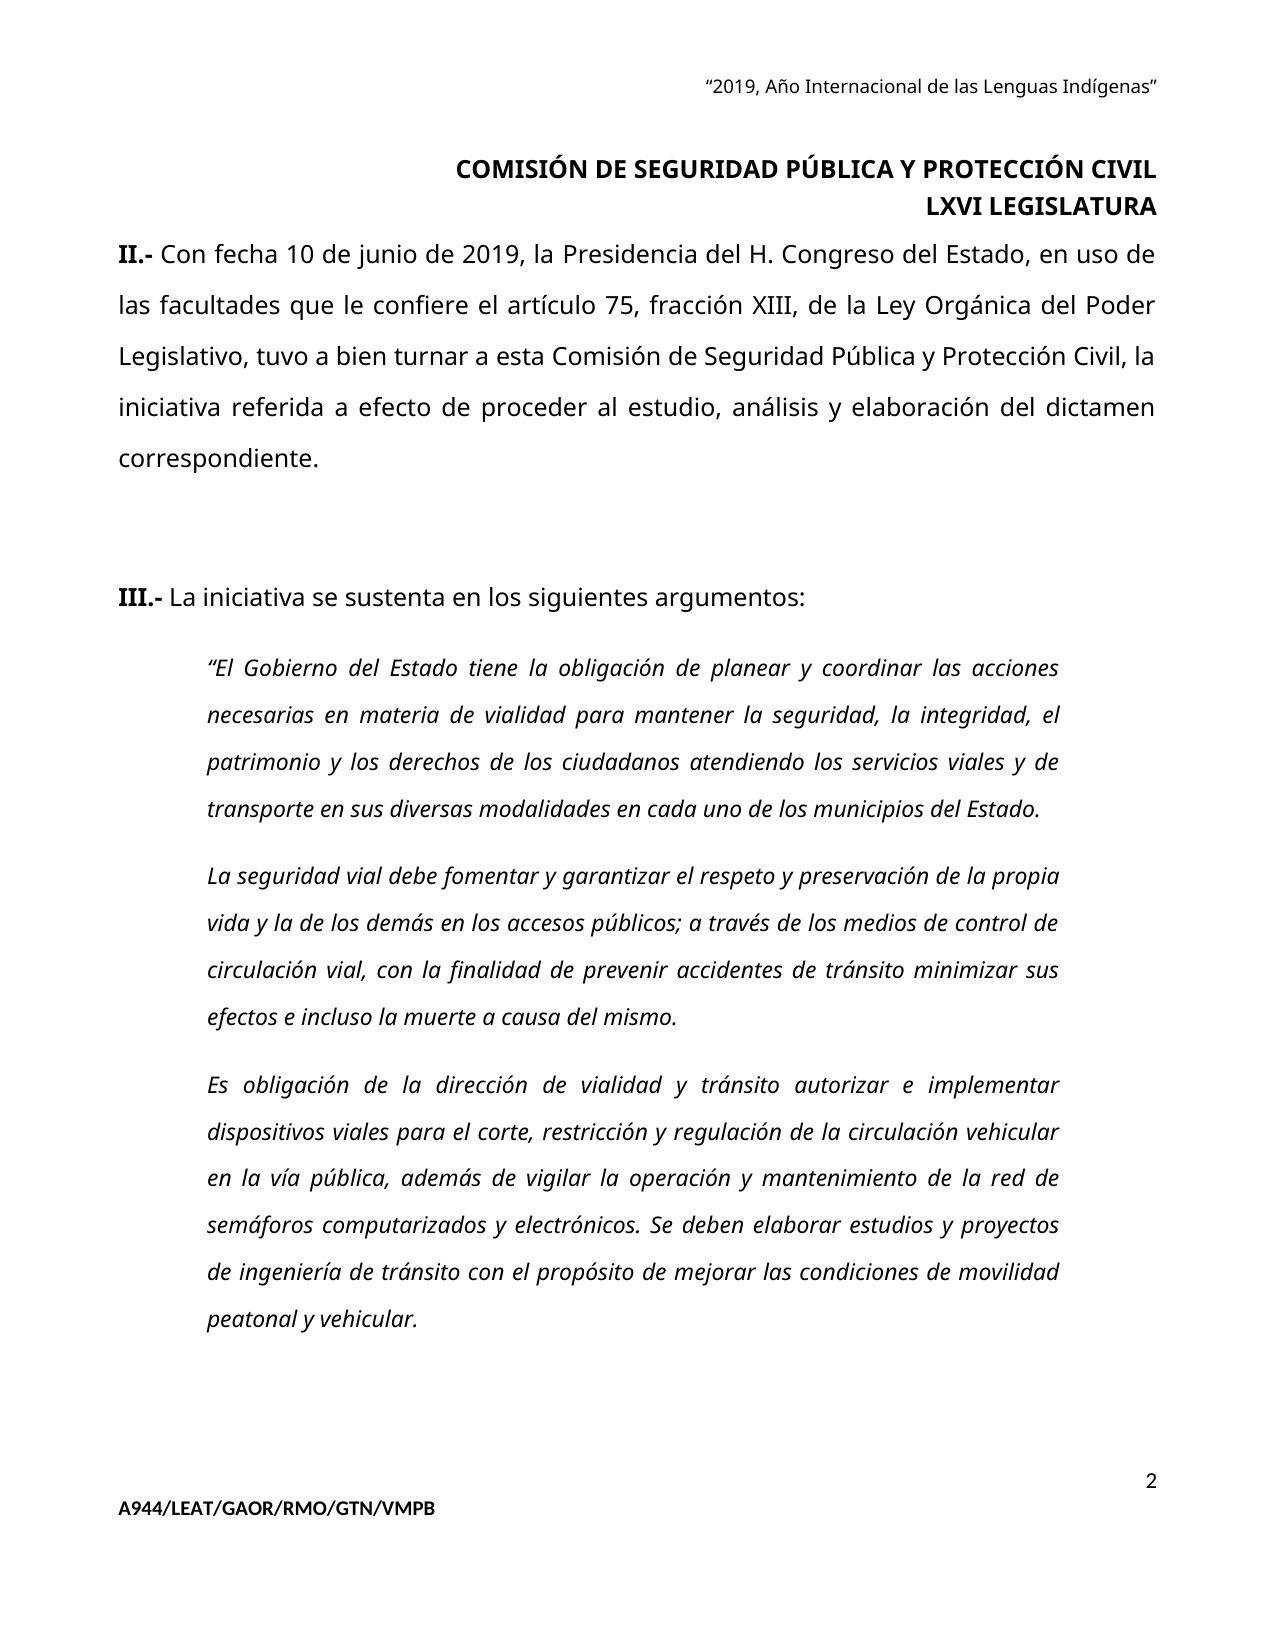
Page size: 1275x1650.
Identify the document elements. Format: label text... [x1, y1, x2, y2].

text La seguridad vial debe fomentar y garantizar el respeto y preservación de la propia vida y la de los demás en los accesos públicos; a través de los medios de control de circulación vial, con la finalidad de prevenir accidentes de tránsito minimizar sus efectos e incluso la muerte a causa del mismo. [207, 860, 1063, 1032]
text III.- La iniciativa se sustenta en los siguientes argumentos: [118, 580, 1157, 614]
text Es obligación de la dirección de vialidad y tránsito autorizar e implementar dispositivos viales para el corte, restricción y regulación de la circulación vehicular en la vía pública, además de vigilar la operación y mantenimiento de la red de semáforos computarizados y electrónicos. Se deben elaborar estudios y proyectos de ingeniería de tránsito con el propósito de mejorar las condiciones de movilidad peatonal y vehicular. [207, 1068, 1063, 1334]
text “El Gobierno del Estado tiene la obligación de planear y coordinar las acciones necesarias en materia de vialidad para mantener la seguridad, la integridad, el patrimonio y los derechos de los ciudadanos atendiendo los servicios viales y de transporte en sus diversas modalidades en cada uno de los municipios del Estado. [207, 652, 1063, 824]
text II.- Con fecha 10 de junio de 2019, la Presidencia del H. Congreso del Estado, en uso de las facultades que le confiere el artículo 75, fracción XIII, de la Ley Orgánica del Poder Legislativo, tuvo a bien turnar a esta Comisión de Seguridad Pública y Protección Civil, la iniciativa referida a efecto de proceder al estudio, análisis y elaboración del dictamen correspondiente. [118, 236, 1157, 474]
